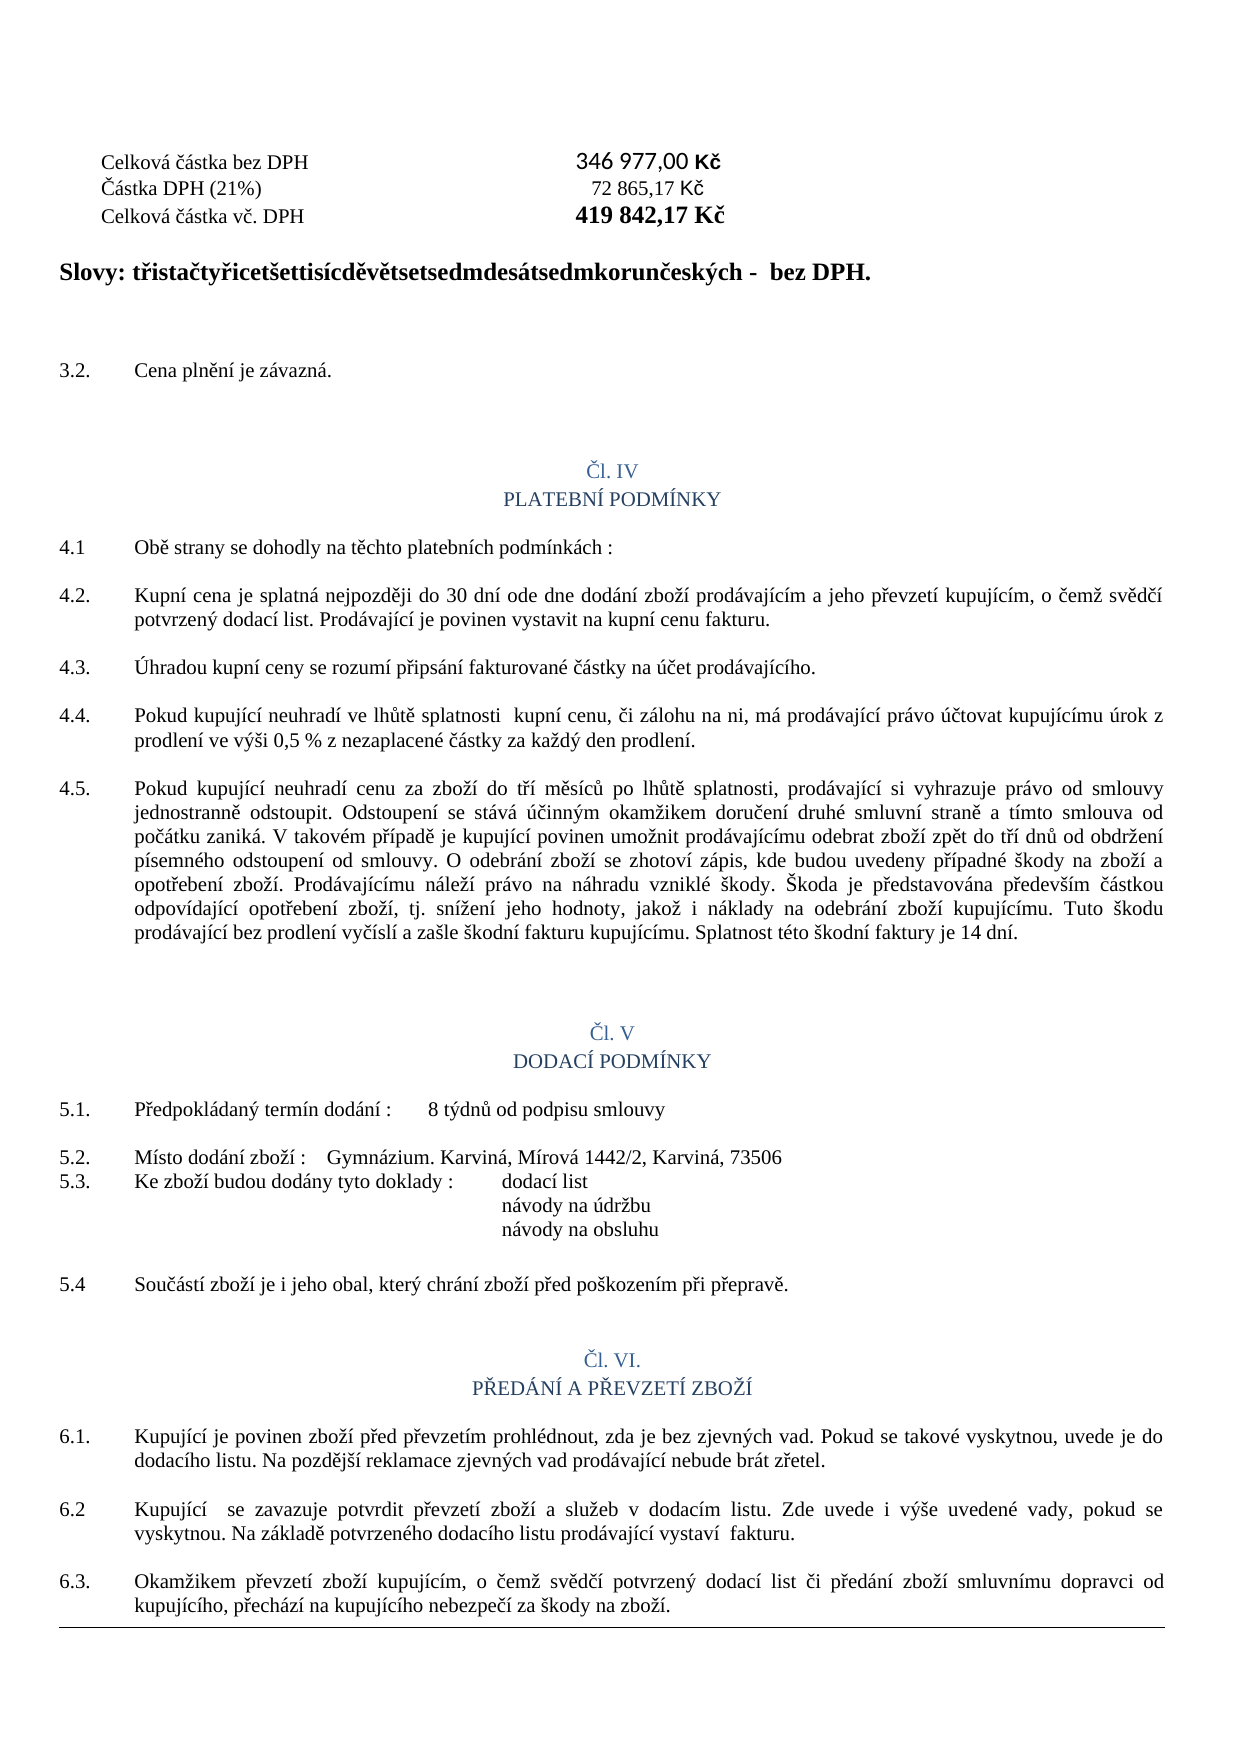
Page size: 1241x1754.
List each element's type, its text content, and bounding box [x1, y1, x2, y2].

text Celková částka bez DPH 346 977,00 Kč [59, 145, 1165, 176]
text návody na údržbu [59, 1193, 1165, 1217]
text 4.5. Pokud kupující neuhradí cenu za zboží do tří měsíců po lhůtě splatnosti, prodávající si vyhrazuje právo od smlouvy jednostranně odstoupit. Odstoupení se stává účinným okamžikem doručení druhé smluvní straně a tímto smlouva od počátku zaniká. V takovém případě je kupující povinen umožnit prodávajícímu odebrat zboží zpět do tří dnů od obdržení písemného odstoupení od smlouvy. O odebrání zboží se zhotoví zápis, kde budou uvedeny případné škody na zboží a opotřebení zboží. Prodávajícímu náleží právo na náhradu vzniklé škody. Škoda je představována především částkou odpovídající opotřebení zboží, tj. snížení jeho hodnoty, jakož i náklady na odebrání zboží kupujícímu. Tuto škodu prodávající bez prodlení vyčíslí a zašle škodní fakturu kupujícímu. Splatnost této škodní faktury je 14 dní. [59, 776, 1165, 944]
text 6.2 Kupující se zavazuje potvrdit převzetí zboží a služeb v dodacím listu. Zde uvede i výše uvedené vady, pokud se vyskytnou. Na základě potvrzeného dodacího listu prodávající vystaví fakturu. [59, 1497, 1165, 1545]
text Slovy: třistačtyřicetšettisícděvětsetsedmdesátsedmkorunčeských - bez DPH. [59, 257, 1165, 286]
subtitle Čl. V [59, 1020, 1165, 1044]
text 4.2. Kupní cena je splatná nejpozději do 30 dní ode dne dodání zboží prodávajícím a jeho převzetí kupujícím, o čemž svědčí potvrzený dodací list. Prodávající je povinen vystavit na kupní cenu fakturu. [59, 583, 1165, 631]
subtitle Čl. IV [59, 459, 1165, 483]
text 4.1 Obě strany se dohodly na těchto platebních podmínkách : [59, 535, 1165, 559]
text 5.3. Ke zboží budou dodány tyto doklady : dodací list [59, 1169, 1165, 1193]
text 3.2. Cena plnění je závazná. [59, 358, 1165, 382]
text návody na obsluhu [59, 1217, 1165, 1241]
text 4.4. Pokud kupující neuhradí ve lhůtě splatnosti kupní cenu, či zálohu na ni, má prodávající právo účtovat kupujícímu úrok z prodlení ve výši 0,5 % z nezaplacené částky za každý den prodlení. [59, 703, 1165, 752]
text 5.1. Předpokládaný termín dodání : 8 týdnů od podpisu smlouvy [59, 1097, 1165, 1121]
subtitle PLATEBNÍ PODMÍNKY [59, 487, 1165, 511]
text Celková částka vč. DPH 419 842,17 Kč [59, 200, 1165, 228]
subtitle PŘEDÁNÍ A PŘEVZETÍ ZBOŽÍ [59, 1376, 1165, 1400]
text 6.3. Okamžikem převzetí zboží kupujícím, o čemž svědčí potvrzený dodací list či předání zboží smluvnímu dopravci od kupujícího, přechází na kupujícího nebezpečí za škody na zboží. [59, 1569, 1165, 1617]
text 4.3. Úhradou kupní ceny se rozumí připsání fakturované částky na účet prodávajícího. [59, 655, 1165, 679]
text 6.1. Kupující je povinen zboží před převzetím prohlédnout, zda je bez zjevných vad. Pokud se takové vyskytnou, uvede je do dodacího listu. Na pozdější reklamace zjevných vad prodávající nebude brát zřetel. [59, 1424, 1165, 1472]
text 5.4 Součástí zboží je i jeho obal, který chrání zboží před poškozením při přepravě. [59, 1272, 1165, 1296]
subtitle Čl. VI. [59, 1348, 1165, 1372]
subtitle DODACÍ PODMÍNKY [59, 1049, 1165, 1073]
text 5.2. Místo dodání zboží : Gymnázium. Karviná, Mírová 1442/2, Karviná, 73506 [59, 1145, 1165, 1169]
text Částka DPH (21%) 72 865,17 Kč [59, 176, 1165, 200]
